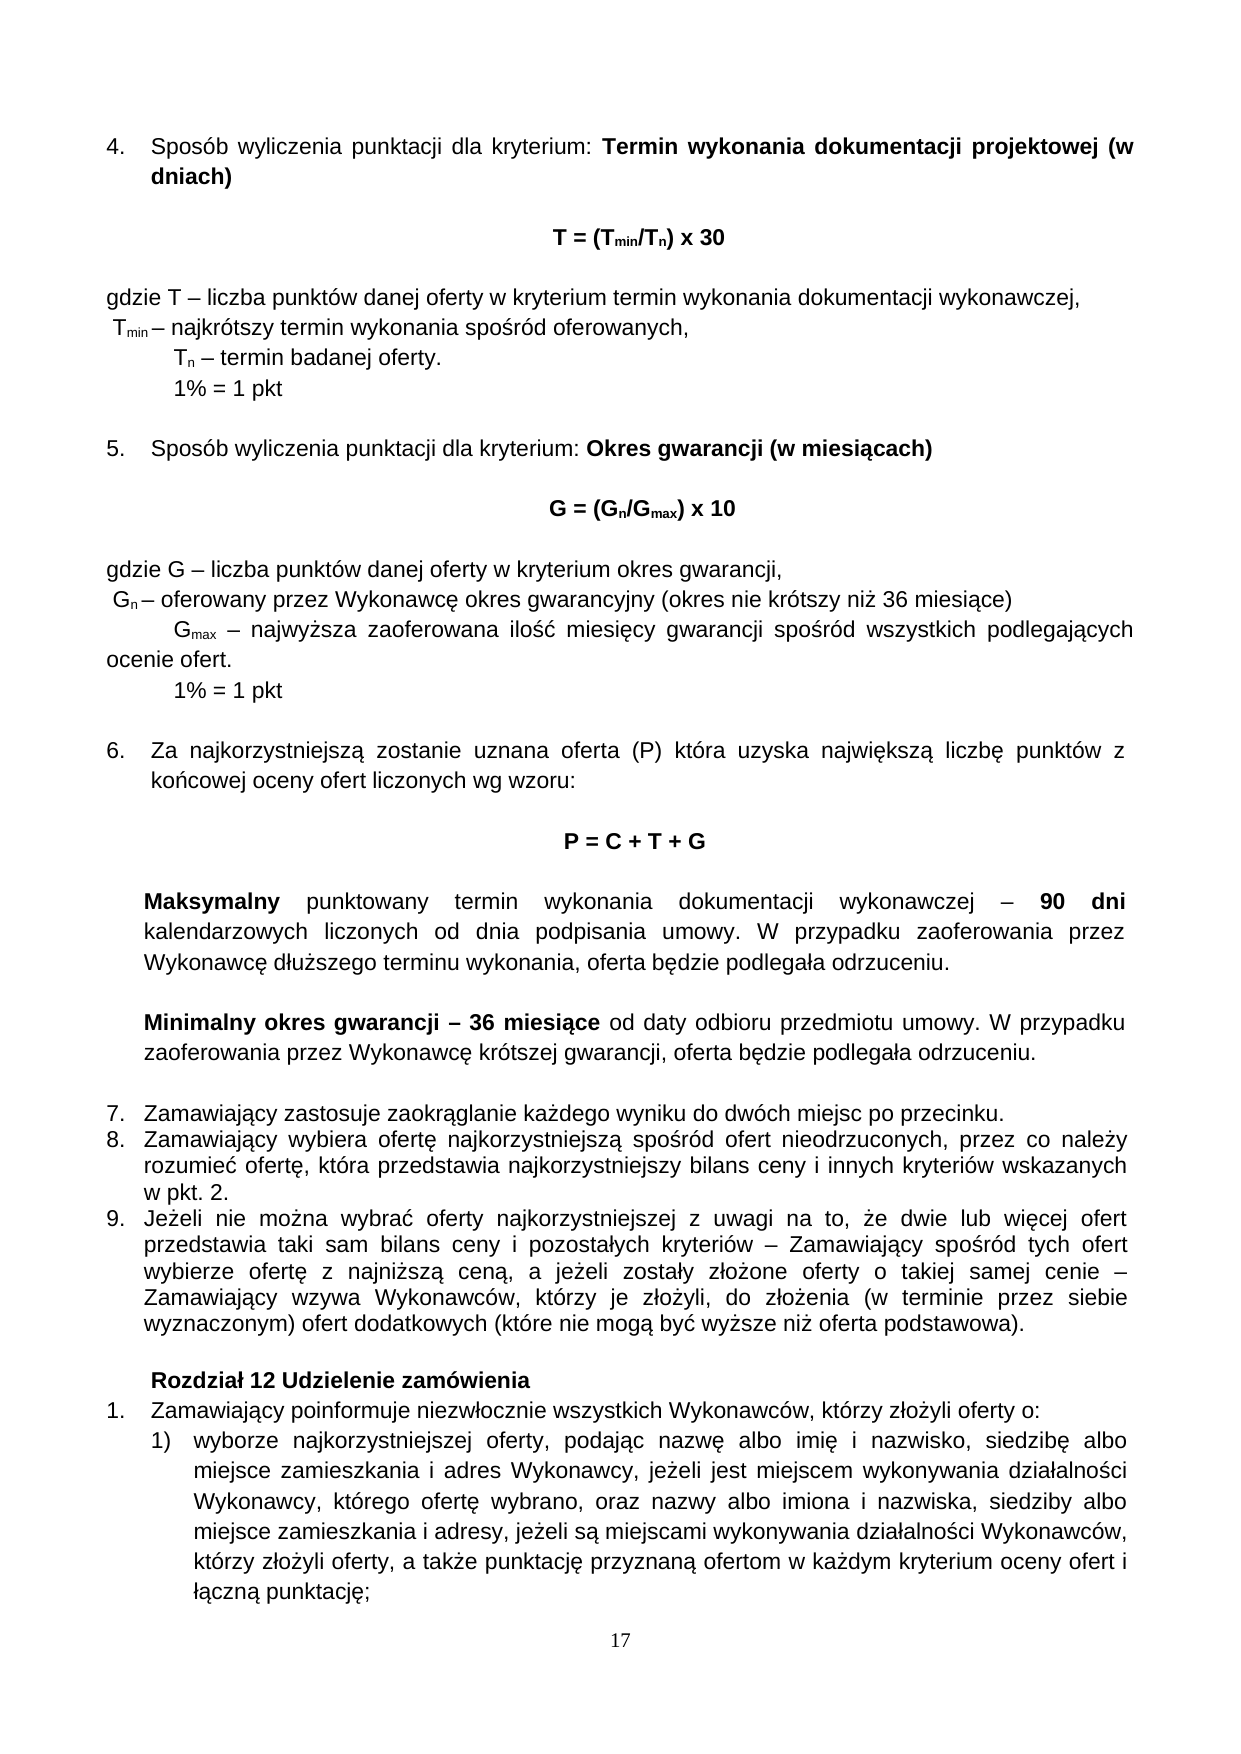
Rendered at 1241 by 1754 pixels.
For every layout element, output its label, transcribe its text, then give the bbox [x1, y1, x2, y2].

list P = C + T + G [144, 828, 1126, 854]
list Zamawiający poinformuje niezwłocznie wszystkich Wykonawców, którzy złożyli oferty o: [106, 1397, 1128, 1423]
text Tmin – najkrótszy termin wykonania spośród oferowanych, [106, 314, 1134, 340]
text 1% = 1 pkt [106, 374, 1134, 401]
text Gn – oferowany przez Wykonawcę okres gwarancyjny (okres nie krótszy niż 36 miesiące) [106, 586, 1134, 612]
list Sposób wyliczenia punktacji dla kryterium: Termin wykonania dokumentacji projektowej (w dniach) [106, 133, 1134, 189]
text gdzie G – liczba punktów danej oferty w kryterium okres gwarancji, [106, 556, 1134, 582]
text Gmax – najwyższa zaoferowana ilość miesięcy gwarancji spośród wszystkich podlegających ocenie ofert. [106, 616, 1134, 673]
list Maksymalny punktowany termin wykonania dokumentacji wykonawczej – 90 dni kalendarzowych liczonych od dnia podpisania umowy. W przypadku zaoferowania przez Wykonawcę dłuższego terminu wykonania, oferta będzie podlegała odrzuceniu. [144, 888, 1126, 975]
list Zamawiający zastosuje zaokrąglanie każdego wyniku do dwóch miejsc po przecinku. [106, 1099, 1126, 1126]
list wyborze najkorzystniejszej oferty, podając nazwę albo imię i nazwisko, siedzibę albo miejsce zamieszkania i adres Wykonawcy, jeżeli jest miejscem wykonywania działalności Wykonawcy, którego ofertę wybrano, oraz nazwy albo imiona i nazwiska, siedziby albo miejsce zamieszkania i adresy, jeżeli są miejscami wykonywania działalności Wykonawców, którzy złożyli oferty, a także punktację przyznaną ofertom w każdym kryterium oceny ofert i łączną punktację; [151, 1427, 1128, 1605]
list Minimalny okres gwarancji – 36 miesiące od daty odbioru przedmiotu umowy. W przypadku zaoferowania przez Wykonawcę krótszej gwarancji, oferta będzie podlegała odrzuceniu. [144, 1009, 1126, 1065]
list Jeżeli nie można wybrać oferty najkorzystniejszej z uwagi na to, że dwie lub więcej ofert przedstawia taki sam bilans ceny i pozostałych kryteriów – Zamawiający spośród tych ofert wybierze ofertę z najniższą ceną, a jeżeli zostały złożone oferty o takiej samej cenie – Zamawiający wzywa Wykonawców, którzy je złożyli, do złożenia (w terminie przez siebie wyznaczonym) ofert dodatkowych (które nie mogą być wyższe niż oferta podstawowa). [106, 1205, 1128, 1337]
list Rozdział 12 Udzielenie zamówienia [151, 1367, 1126, 1393]
text gdzie T – liczba punktów danej oferty w kryterium termin wykonania dokumentacji wykonawczej, [106, 284, 1134, 310]
list Za najkorzystniejszą zostanie uznana oferta (P) która uzyska największą liczbę punktów z końcowej oceny ofert liczonych wg wzoru: [106, 737, 1126, 793]
text G = (Gn/Gmax) x 10 [151, 495, 1134, 522]
list Sposób wyliczenia punktacji dla kryterium: Okres gwarancji (w miesiącach) [106, 435, 1136, 461]
list T = (Tmin/Tn) x 30 [144, 223, 1134, 250]
text Tn – termin badanej oferty. [106, 344, 1134, 371]
text 1% = 1 pkt [106, 677, 1134, 703]
list Zamawiający wybiera ofertę najkorzystniejszą spośród ofert nieodrzuconych, przez co należy rozumieć ofertę, która przedstawia najkorzystniejszy bilans ceny i innych kryteriów wskazanych w pkt. 2. [106, 1126, 1128, 1205]
